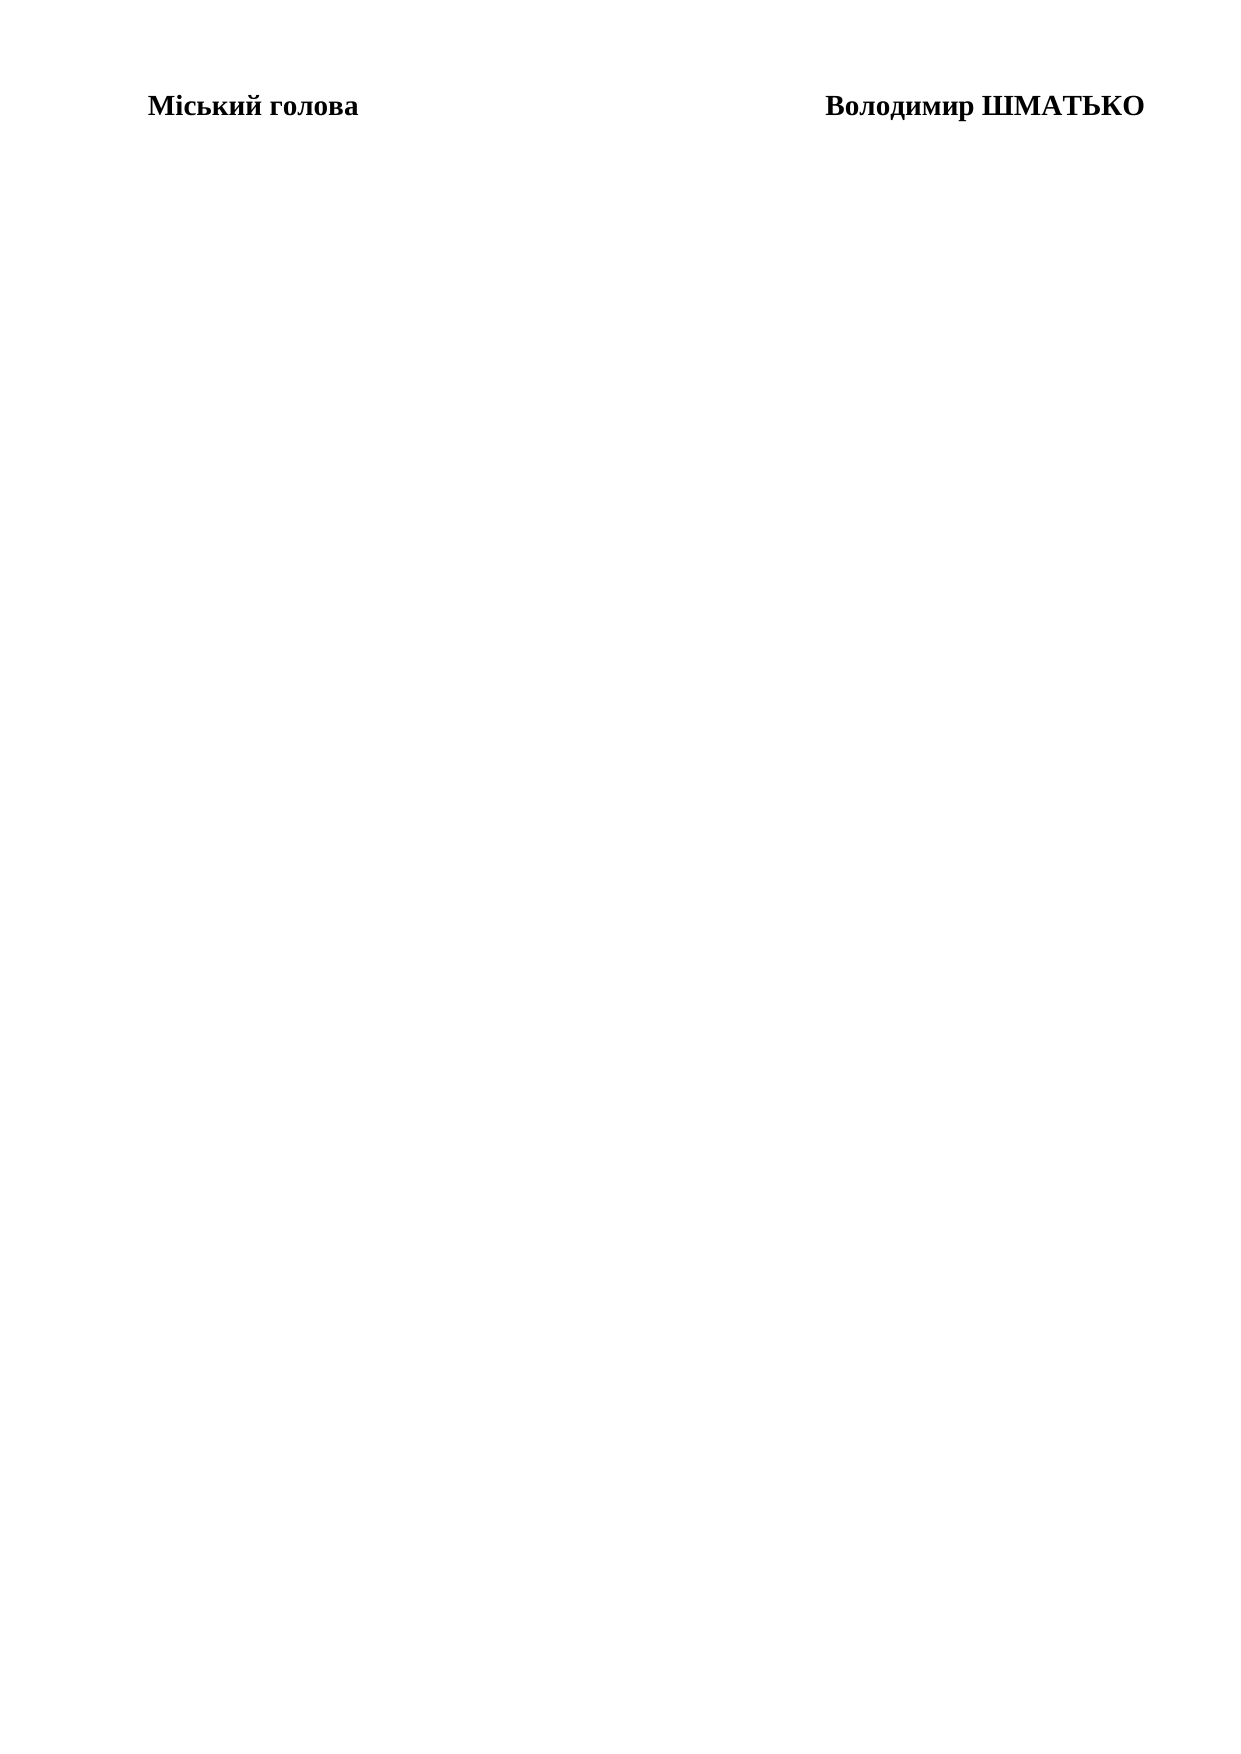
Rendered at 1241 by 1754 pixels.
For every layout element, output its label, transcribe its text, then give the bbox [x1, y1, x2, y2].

text Міський голова Володимир ШМАТЬКО [148, 88, 1152, 122]
